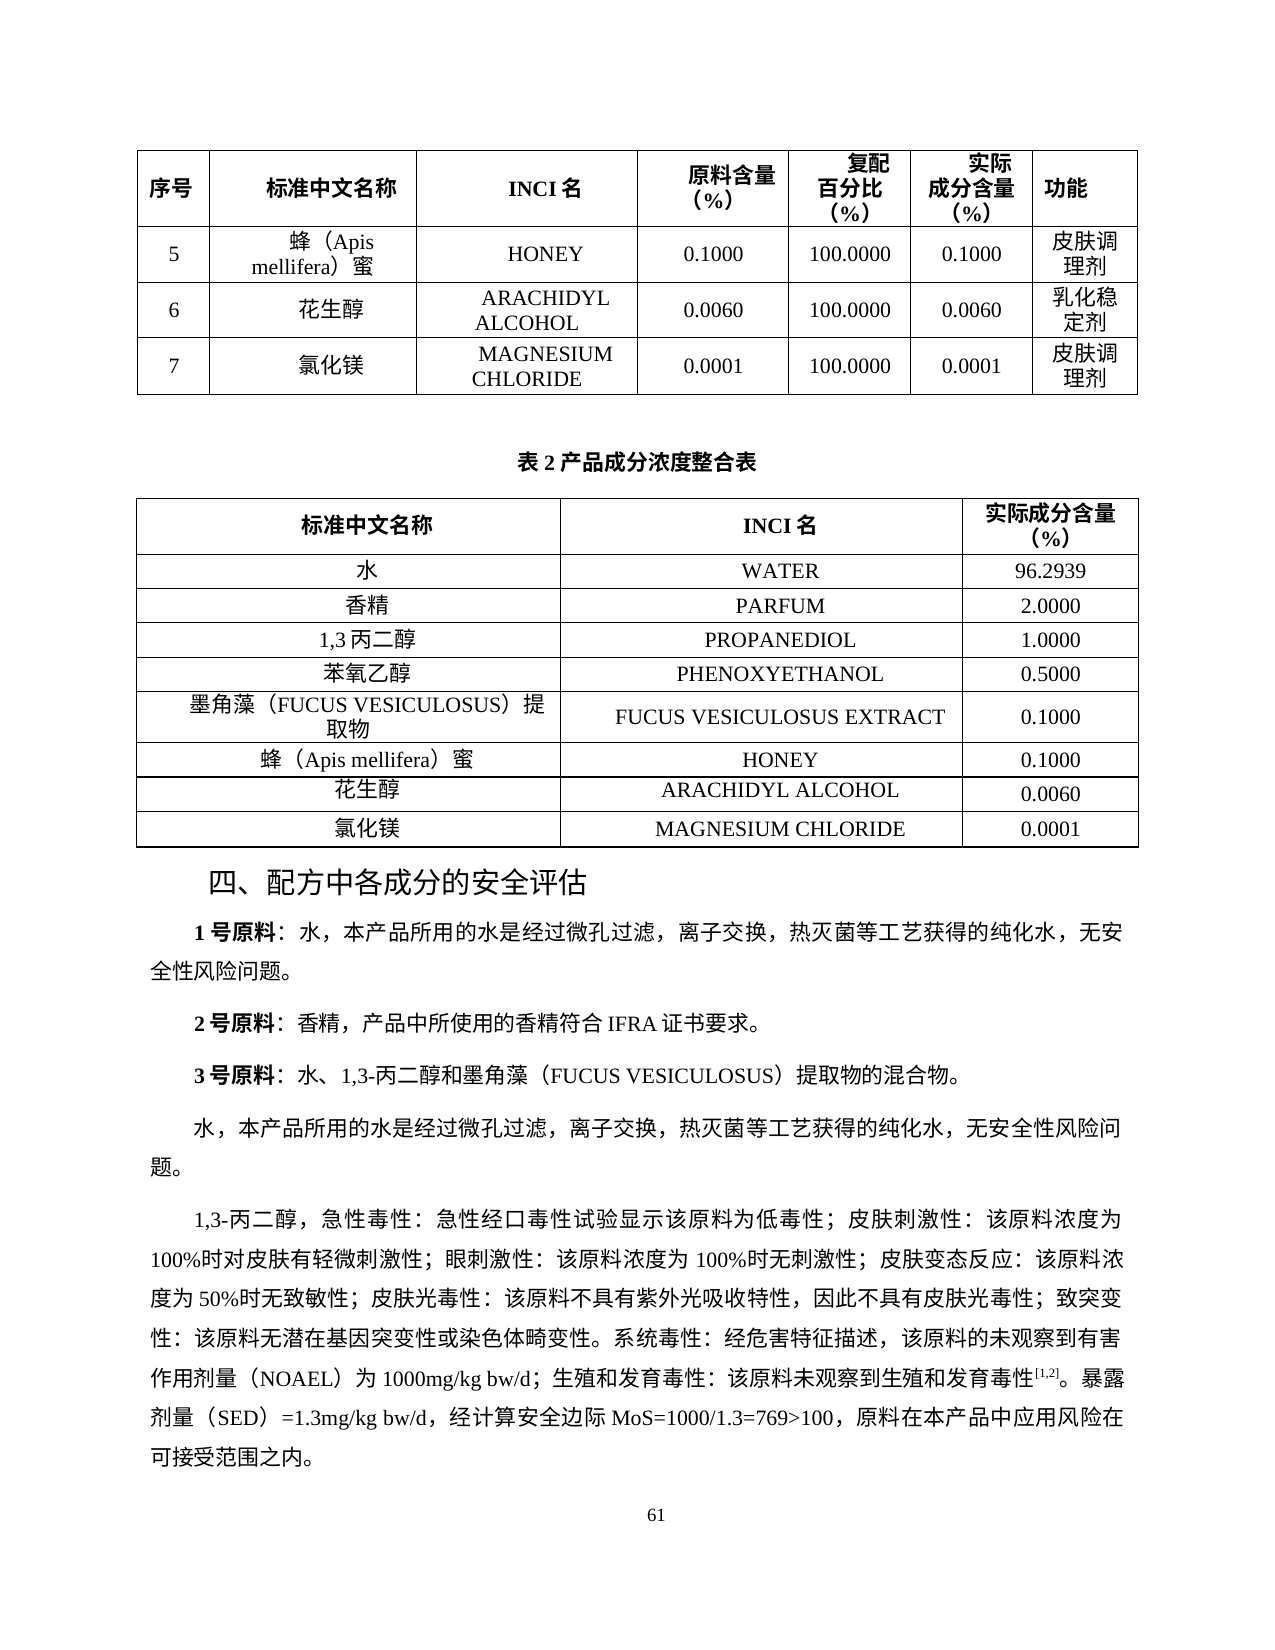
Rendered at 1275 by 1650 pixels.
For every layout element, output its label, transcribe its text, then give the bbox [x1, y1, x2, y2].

table_header 复配百分比 （%） [789, 151, 910, 226]
table_cell ARACHIDYL ALCOHOL [561, 778, 962, 811]
table_cell 皮肤调理剂 [1033, 227, 1137, 282]
table_cell PHENOXYETHANOL [561, 658, 962, 691]
table_header 序号 [138, 151, 209, 226]
table_cell 墨角藻（FUCUS VESICULOSUS）提取物 [137, 692, 560, 742]
table_cell 花生醇 [137, 778, 560, 811]
table_cell 皮肤调理剂 [1033, 338, 1137, 394]
table_cell 0.0001 [963, 812, 1138, 846]
table_header 标准中文名称 [137, 499, 560, 553]
table_cell 水 [137, 555, 560, 588]
table_cell 苯氧乙醇 [137, 658, 560, 691]
table_cell HONEY [561, 743, 962, 776]
table_cell 0.1000 [963, 743, 1138, 776]
table_cell HONEY [417, 227, 637, 282]
table_header 功能 [1033, 151, 1137, 226]
table_cell 0.0060 [911, 283, 1032, 337]
table_cell 5 [138, 227, 209, 282]
table_cell 0.1000 [638, 227, 788, 282]
table_cell 0.0060 [638, 283, 788, 337]
table_cell 氯化镁 [210, 338, 416, 394]
table_cell PROPANEDIOL [561, 623, 962, 657]
table_cell 蜂（Apis mellifera）蜜 [210, 227, 416, 282]
table_cell 100.0000 [789, 227, 910, 282]
table_cell 6 [138, 283, 209, 337]
text 3号原料：水、1,3-丙二醇和墨角藻（FUCUS VESICULOSUS）提取物的混合物。 [150, 1058, 1125, 1090]
table_cell 0.0060 [963, 778, 1138, 811]
table_cell 香精 [137, 589, 560, 622]
table_header 实际成分含量（%） [911, 151, 1032, 226]
table_header 原料含量 （%） [638, 151, 788, 226]
text 1,3-丙二醇，急性毒性：急性经口毒性试验显示该原料为低毒性；皮肤刺激性：该原料浓度为100%时对皮肤有轻微刺激性；眼刺激性：该原料浓度为100%时无刺激性；皮肤变态反应：该原料浓度为50%时无致敏性；皮肤光毒性：该原料不具有紫外光吸收特性，因此不具有皮肤光毒性；致突变性：该原料无潜在基因突变性或染色体畸变性。系统毒性：经危害特征描述，该原料的未观察到有害作用剂量（NOAEL）为1000mg/kg bw/d；生殖和发育毒性：该原料未观察到生殖和发育毒性[1,2]。暴露剂量（SED）=1.3mg/kg bw/d，经计算安全边际MoS=1000/1.3=769>100，原料在本产品中应用风险在可接受范围之内。 [150, 1202, 1125, 1471]
table_cell 0.0001 [911, 338, 1032, 394]
table_cell MAGNESIUM CHLORIDE [417, 338, 637, 394]
text 1号原料：水，本产品所用的水是经过微孔过滤，离子交换，热灭菌等工艺获得的纯化水，无安全性风险问题。 [150, 915, 1125, 986]
text 表2 产品成分浓度整合表 [150, 445, 1125, 477]
table_header INCI名 [417, 151, 637, 226]
table_cell 1,3丙二醇 [137, 623, 560, 657]
table_cell 蜂（Apis mellifera）蜜 [137, 743, 560, 776]
table_cell MAGNESIUM CHLORIDE [561, 812, 962, 846]
table_cell FUCUS VESICULOSUS EXTRACT [561, 692, 962, 742]
text 四、配方中各成分的安全评估 [150, 860, 1125, 902]
table_header INCI名 [561, 499, 962, 553]
table_cell 氯化镁 [137, 812, 560, 846]
table_cell WATER [561, 555, 962, 588]
table_cell 0.1000 [963, 692, 1138, 742]
table_cell 7 [138, 338, 209, 394]
text 水，本产品所用的水是经过微孔过滤，离子交换，热灭菌等工艺获得的纯化水，无安全性风险问题。 [150, 1111, 1125, 1182]
table_cell 0.1000 [911, 227, 1032, 282]
table_header 标准中文名称 [210, 151, 416, 226]
table_header 实际成分含量（%） [963, 499, 1138, 553]
table_cell 乳化稳定剂 [1033, 283, 1137, 337]
table_cell 0.0001 [638, 338, 788, 394]
table_cell 2.0000 [963, 589, 1138, 622]
table_cell 100.0000 [789, 338, 910, 394]
table_cell 1.0000 [963, 623, 1138, 657]
table_cell ARACHIDYL ALCOHOL [417, 283, 637, 337]
text 2号原料：香精，产品中所使用的香精符合IFRA 证书要求。 [150, 1006, 1125, 1038]
table_cell 100.0000 [789, 283, 910, 337]
table_cell PARFUM [561, 589, 962, 622]
table_cell 96.2939 [963, 555, 1138, 588]
table_cell 花生醇 [210, 283, 416, 337]
table_cell 0.5000 [963, 658, 1138, 691]
